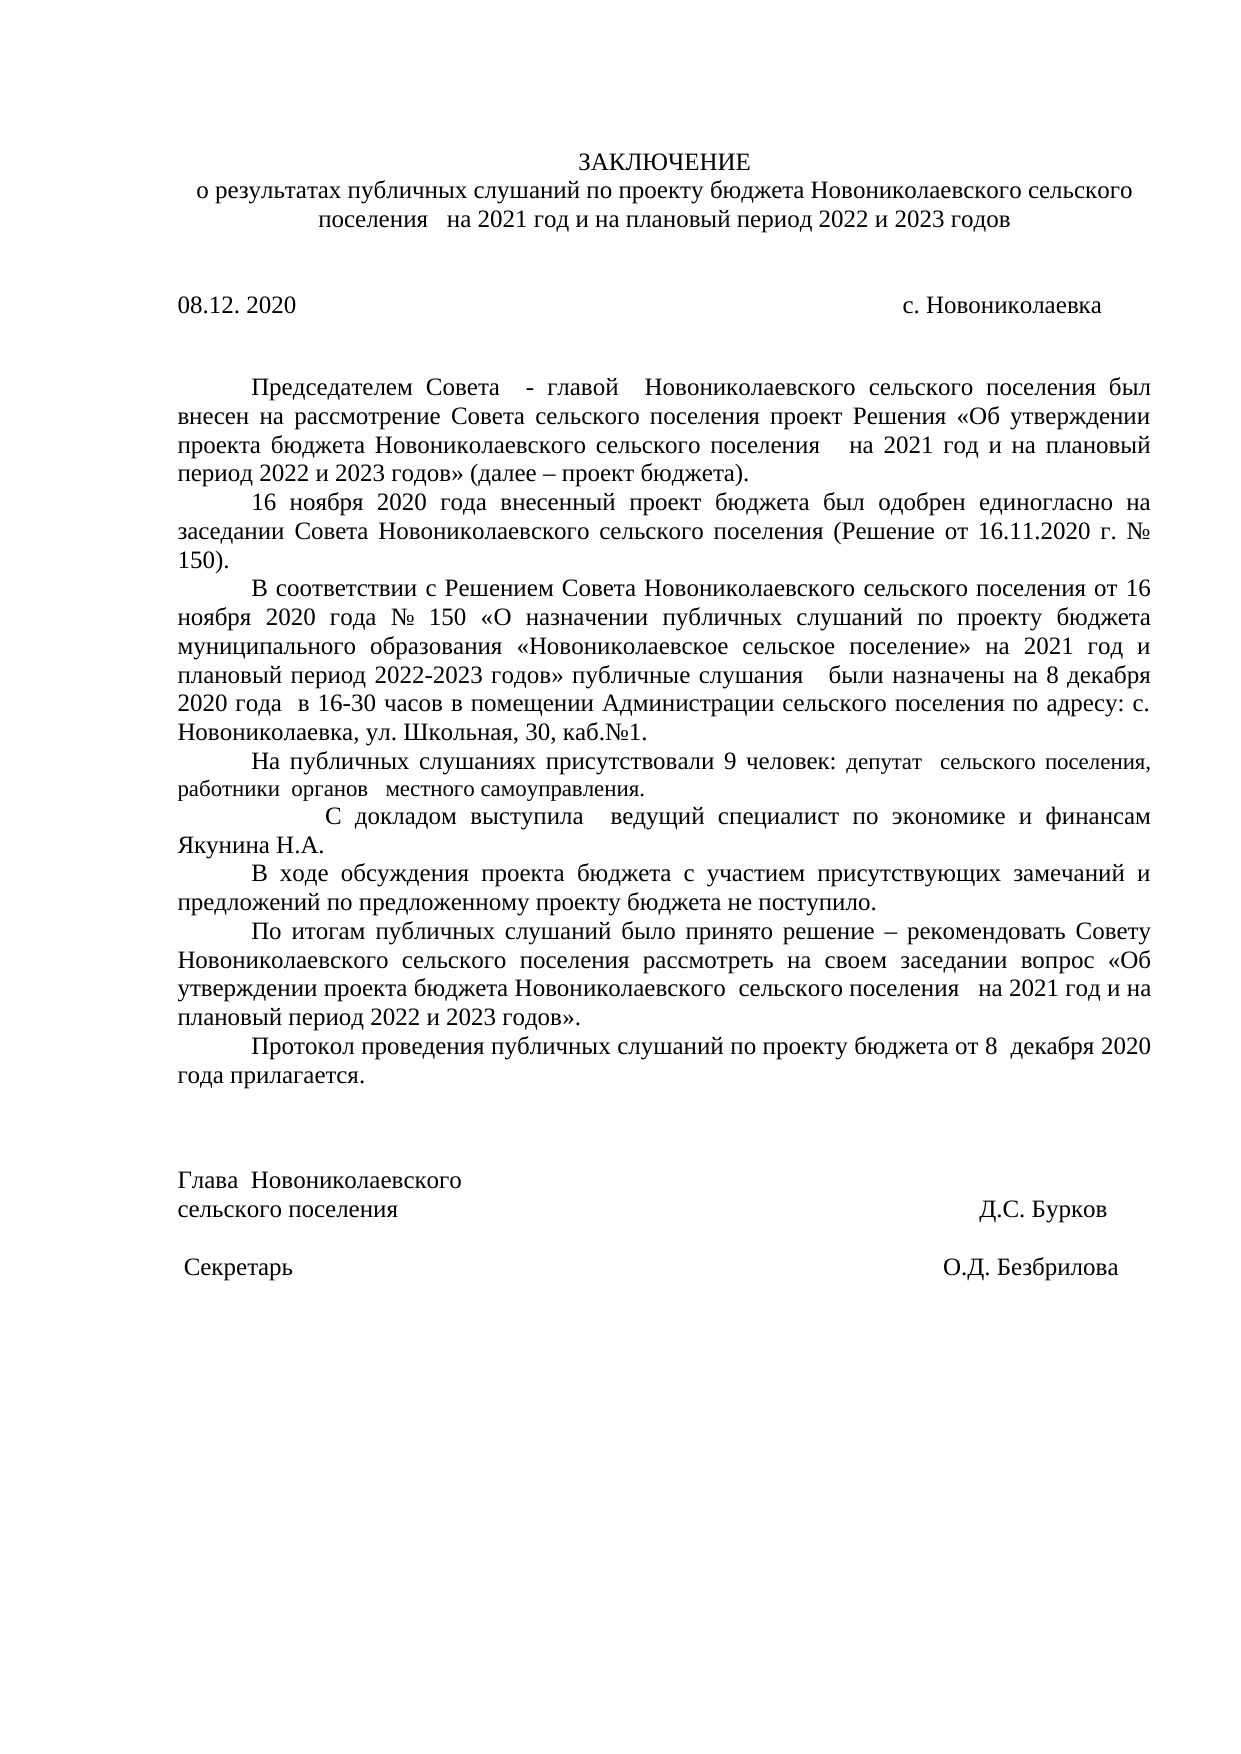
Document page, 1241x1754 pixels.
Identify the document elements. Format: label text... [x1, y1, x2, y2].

text На публичных слушаниях присутствовали 9 человек: депутат сельского поселения, работники органов местного самоуправления. [177, 746, 1152, 801]
text Секретарь О.Д. Безбрилова [177, 1252, 1152, 1280]
text Протокол проведения публичных слушаний по проекту бюджета от 8 декабря 2020 года прилагается. [177, 1031, 1152, 1088]
text 16 ноября 2020 года внесенный проект бюджета был одобрен единогласно на заседании Совета Новониколаевского сельского поселения (Решение от 16.11.2020 г. № 150). [177, 487, 1152, 573]
text 08.12. 2020 с. Новониколаевка [177, 291, 1152, 319]
text о результатах публичных слушаний по проекту бюджета Новониколаевского сельского поселения на 2021 год и на плановый период 2022 и 2023 годов [177, 176, 1152, 233]
text С докладом выступила ведущий специалист по экономике и финансам Якунина Н.А. [177, 801, 1152, 858]
text Председателем Совета - главой Новониколаевского сельского поселения был внесен на рассмотрение Совета сельского поселения проект Решения «Об утверждении проекта бюджета Новониколаевского сельского поселения на 2021 год и на плановый период 2022 и 2023 годов» (далее – проект бюджета). [177, 372, 1152, 487]
text сельского поселения Д.С. Бурков [177, 1194, 1152, 1223]
text В ходе обсуждения проекта бюджета с участием присутствующих замечаний и предложений по предложенному проекту бюджета не поступило. [177, 858, 1152, 916]
text В соответствии с Решением Совета Новониколаевского сельского поселения от 16 ноября 2020 года № 150 «О назначении публичных слушаний по проекту бюджета муниципального образования «Новониколаевское сельское поселение» на 2021 год и плановый период 2022-2023 годов» публичные слушания были назначены на 8 декабря 2020 года в 16-30 часов в помещении Администрации сельского поселения по адресу: с. Новониколаевка, ул. Школьная, 30, каб.№1. [177, 573, 1152, 746]
text ЗАКЛЮЧЕНИЕ [177, 147, 1152, 176]
text Глава Новониколаевского [177, 1165, 1152, 1194]
text По итогам публичных слушаний было принято решение – рекомендовать Совету Новониколаевского сельского поселения рассмотреть на своем заседании вопрос «Об утверждении проекта бюджета Новониколаевского сельского поселения на 2021 год и на плановый период 2022 и 2023 годов». [177, 916, 1152, 1031]
